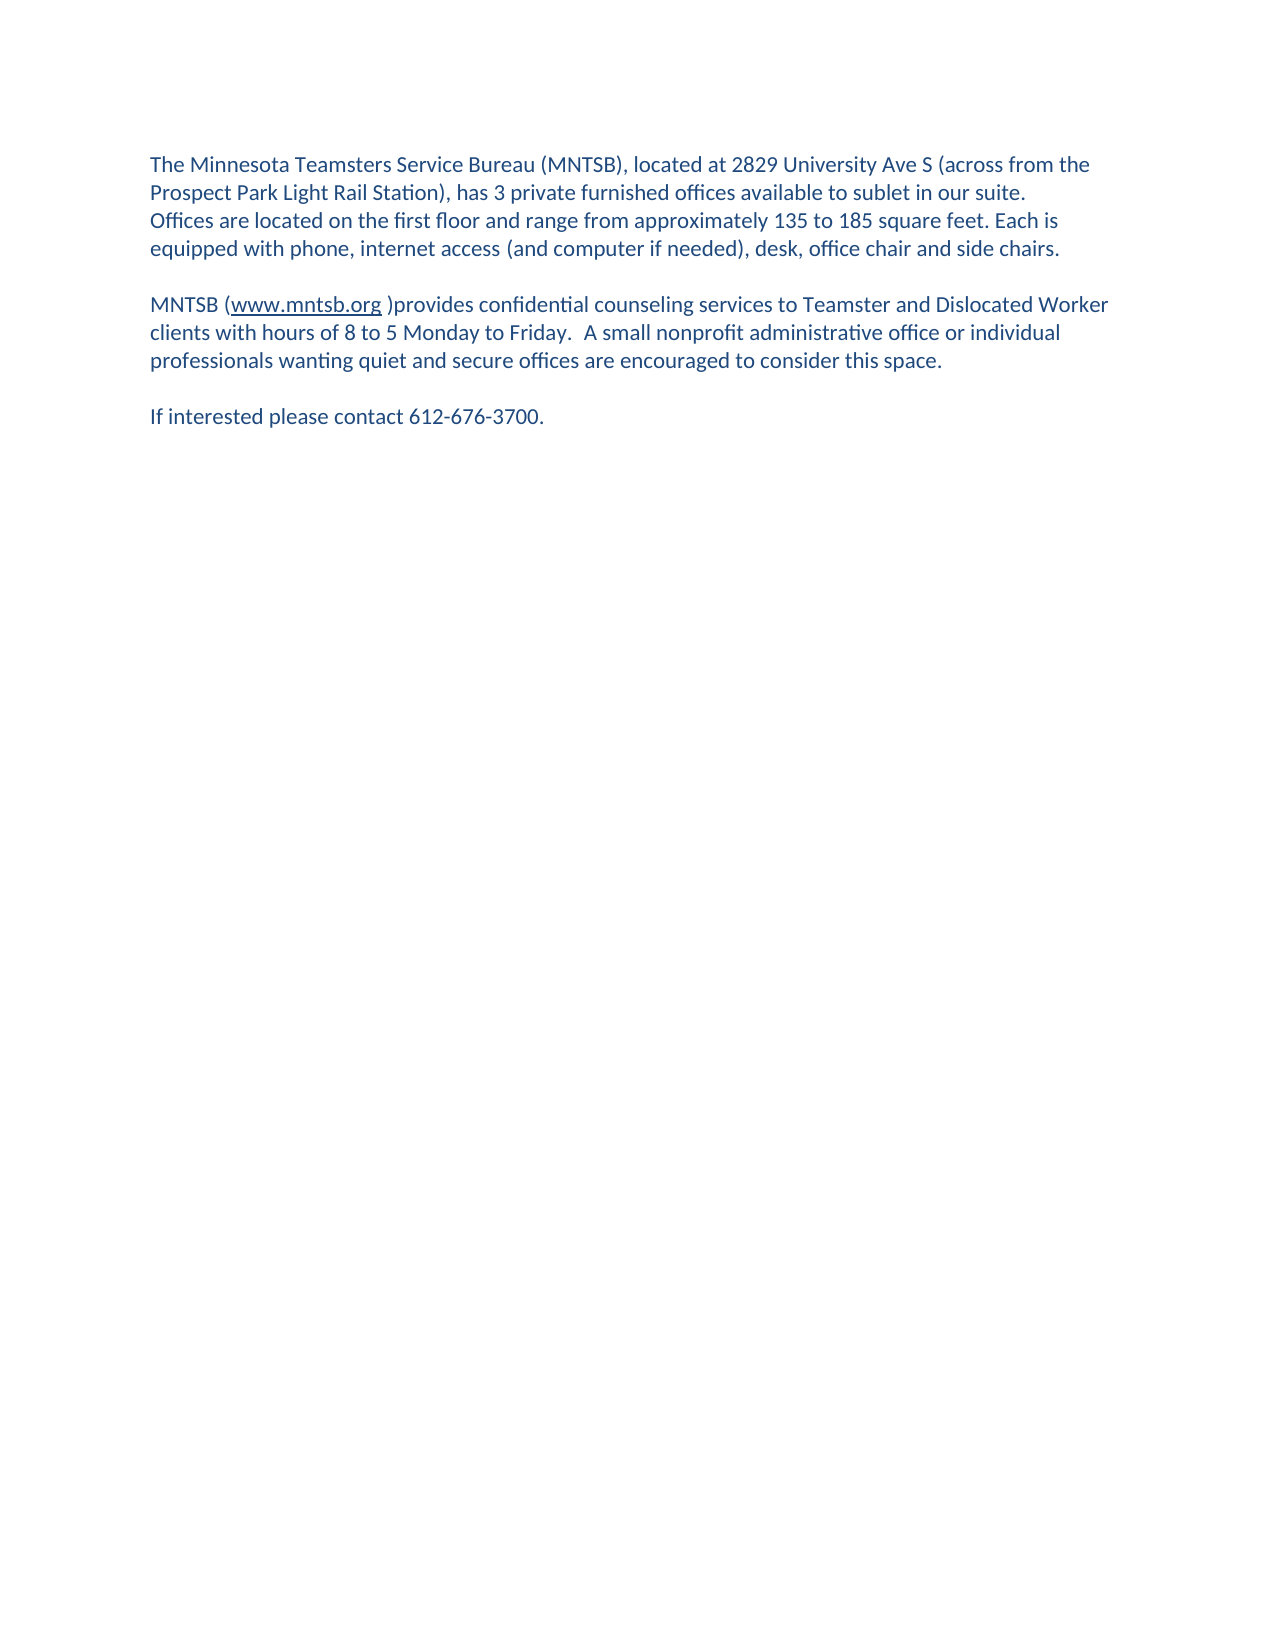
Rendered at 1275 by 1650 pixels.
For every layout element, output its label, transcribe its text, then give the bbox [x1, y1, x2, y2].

text MNTSB (www.mntsb.org )provides confidential counseling services to Teamster and Dislocated Worker clients with hours of 8 to 5 Monday to Friday. A small nonprofit administrative office or individual [150, 290, 1125, 346]
text Offices are located on the first floor and range from approximately 135 to 185 square feet. Each is equipped with phone, internet access (and computer if needed), desk, office chair and side chairs. [150, 206, 1125, 262]
text professionals wanting quiet and secure offices are encouraged to consider this space. [150, 346, 1125, 374]
text The Minnesota Teamsters Service Bureau (MNTSB), located at 2829 University Ave S (across from the Prospect Park Light Rail Station), has 3 private furnished offices available to sublet in our suite. [150, 150, 1125, 206]
text If interested please contact 612-676-3700. [150, 402, 1125, 430]
